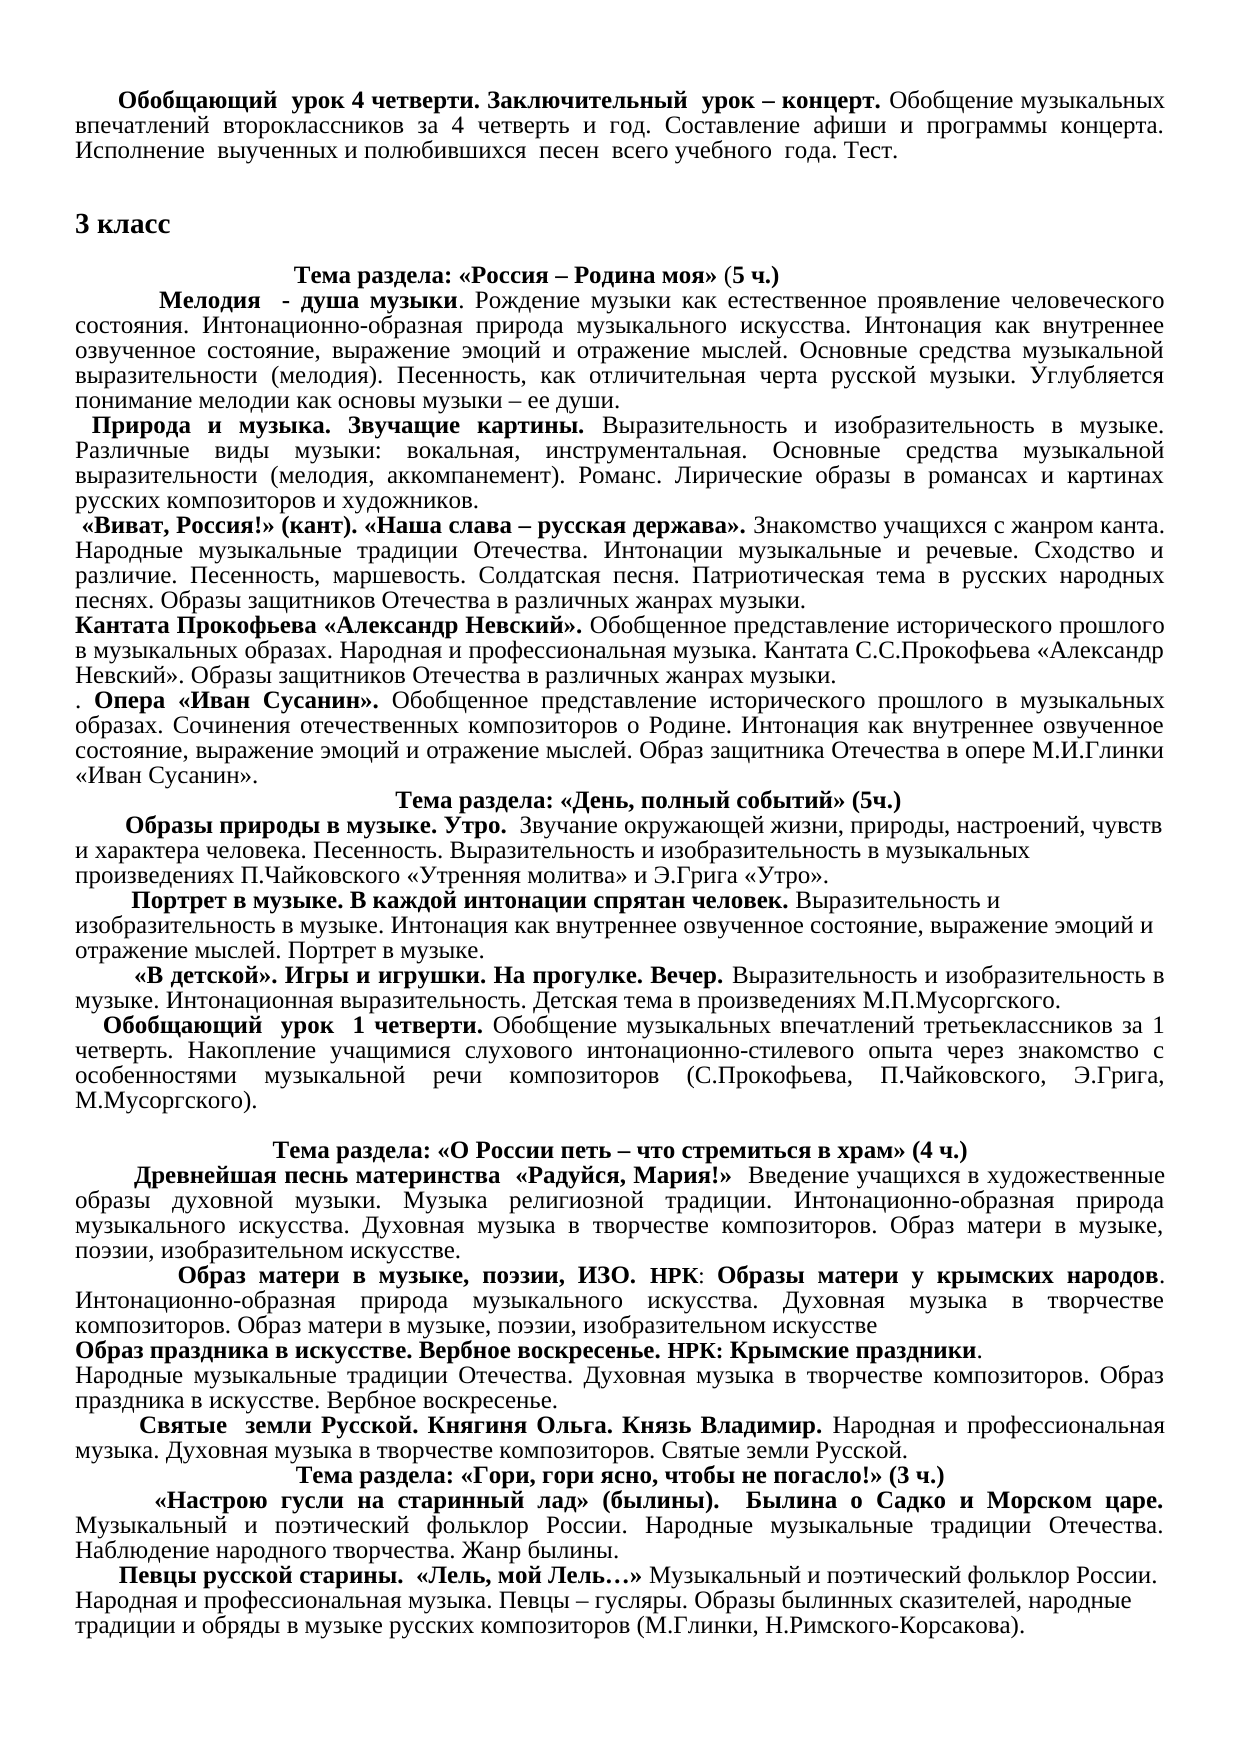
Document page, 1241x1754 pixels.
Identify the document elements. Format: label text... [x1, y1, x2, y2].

text Древнейшая песнь материнства «Радуйся, Мария!» Введение учащихся в художественные образы духовной музыки. Музыка религиозной традиции. Интонационно-образная природа музыкального искусства. Духовная музыка в творчестве композиторов. Образ матери в музыке, поэзии, изобразительном искусстве. [75, 1163, 1165, 1263]
text . Опера «Иван Сусанин». Обобщенное представление исторического прошлого в музыкальных образах. Сочинения отечественных композиторов о Родине. Интонация как внутреннее озвученное состояние, выражение эмоций и отражение мыслей. Образ защитника Отечества в опере М.И.Глинки «Иван Сусанин». [75, 688, 1165, 788]
text «Виват, Россия!» (кант). «Наша слава – русская держава». Знакомство учащихся с жанром канта. Народные музыкальные традиции Отечества. Интонации музыкальные и речевые. Сходство и различие. Песенность, маршевость. Солдатская песня. Патриотическая тема в русских народных песнях. Образы защитников Отечества в различных жанрах музыки. [75, 513, 1165, 613]
text 3 класс [75, 213, 1165, 238]
text Обобщающий урок 1 четверти. Обобщение музыкальных впечатлений третьеклассников за 1 четверть. Накопление учащимися слухового интонационно-стилевого опыта через знакомство с особенностями музыкальной речи композиторов (С.Прокофьева, П.Чайковского, Э.Грига, М.Мусоргского). [75, 1013, 1165, 1113]
text Тема раздела: «О России петь – что стремиться в храм» (4 ч.) [75, 1138, 1165, 1163]
text Мелодия - душа музыки. Рождение музыки как естественное проявление человеческого состояния. Интонационно-образная природа музыкального искусства. Интонация как внутреннее озвученное состояние, выражение эмоций и отражение мыслей. Основные средства музыкальной выразительности (мелодия). Песенность, как отличительная черта русской музыки. Углубляется понимание мелодии как основы музыки – ее души. [75, 288, 1165, 413]
text Природа и музыка. Звучащие картины. Выразительность и изобразительность в музыке. Различные виды музыки: вокальная, инструментальная. Основные средства музыкальной выразительности (мелодия, аккомпанемент). Романс. Лирические образы в романсах и картинах русских композиторов и художников. [75, 413, 1165, 513]
text Певцы русской старины. «Лель, мой Лель…» Музыкальный и поэтический фольклор России. Народная и профессиональная музыка. Певцы – гусляры. Образы былинных сказителей, народные традиции и обряды в музыке русских композиторов (М.Глинки, Н.Римского-Корсакова). [75, 1563, 1165, 1638]
text Обобщающий урок 4 четверти. Заключительный урок – концерт. Обобщение музыкальных впечатлений второклассников за 4 четверть и год. Составление афиши и программы концерта. Исполнение выученных и полюбившихся песен всего учебного года. Тест. [75, 88, 1165, 163]
text Народные музыкальные традиции Отечества. Духовная музыка в творчестве композиторов. Образ праздника в искусстве. Вербное воскресенье. [75, 1363, 1165, 1413]
text Образы природы в музыке. Утро. Звучание окружающей жизни, природы, настроений, чувств и характера человека. Песенность. Выразительность и изобразительность в музыкальных произведениях П.Чайковского «Утренняя молитва» и Э.Грига «Утро». [75, 813, 1165, 888]
text Образ праздника в искусстве. Вербное воскресенье. НРК: Крымские праздники. [75, 1338, 1165, 1363]
text «В детской». Игры и игрушки. На прогулке. Вечер. Выразительность и изобразительность в музыке. Интонационная выразительность. Детская тема в произведениях М.П.Мусоргского. [75, 963, 1165, 1013]
text Тема раздела: «Гори, гори ясно, чтобы не погасло!» (3 ч.) [75, 1463, 1165, 1488]
text «Настрою гусли на старинный лад» (былины). Былина о Садко и Морском царе. Музыкальный и поэтический фольклор России. Народные музыкальные традиции Отечества. Наблюдение народного творчества. Жанр былины. [75, 1488, 1165, 1563]
text Тема раздела: «Россия – Родина моя» (5 ч.) [75, 263, 1165, 288]
text Образ матери в музыке, поэзии, ИЗО. НРК: Образы матери у крымских народов. Интонационно-образная природа музыкального искусства. Духовная музыка в творчестве композиторов. Образ матери в музыке, поэзии, изобразительном искусстве [75, 1263, 1165, 1338]
text Тема раздела: «День, полный событий» (5ч.) [75, 788, 1165, 813]
text Кантата Прокофьева «Александр Невский». Обобщенное представление исторического прошлого в музыкальных образах. Народная и профессиональная музыка. Кантата С.С.Прокофьева «Александр Невский». Образы защитников Отечества в различных жанрах музыки. [75, 613, 1165, 688]
text Святые земли Русской. Княгиня Ольга. Князь Владимир. Народная и профессиональная музыка. Духовная музыка в творчестве композиторов. Святые земли Русской. [75, 1413, 1165, 1463]
text Портрет в музыке. В каждой интонации спрятан человек. Выразительность и изобразительность в музыке. Интонация как внутреннее озвученное состояние, выражение эмоций и отражение мыслей. Портрет в музыке. [75, 888, 1165, 963]
